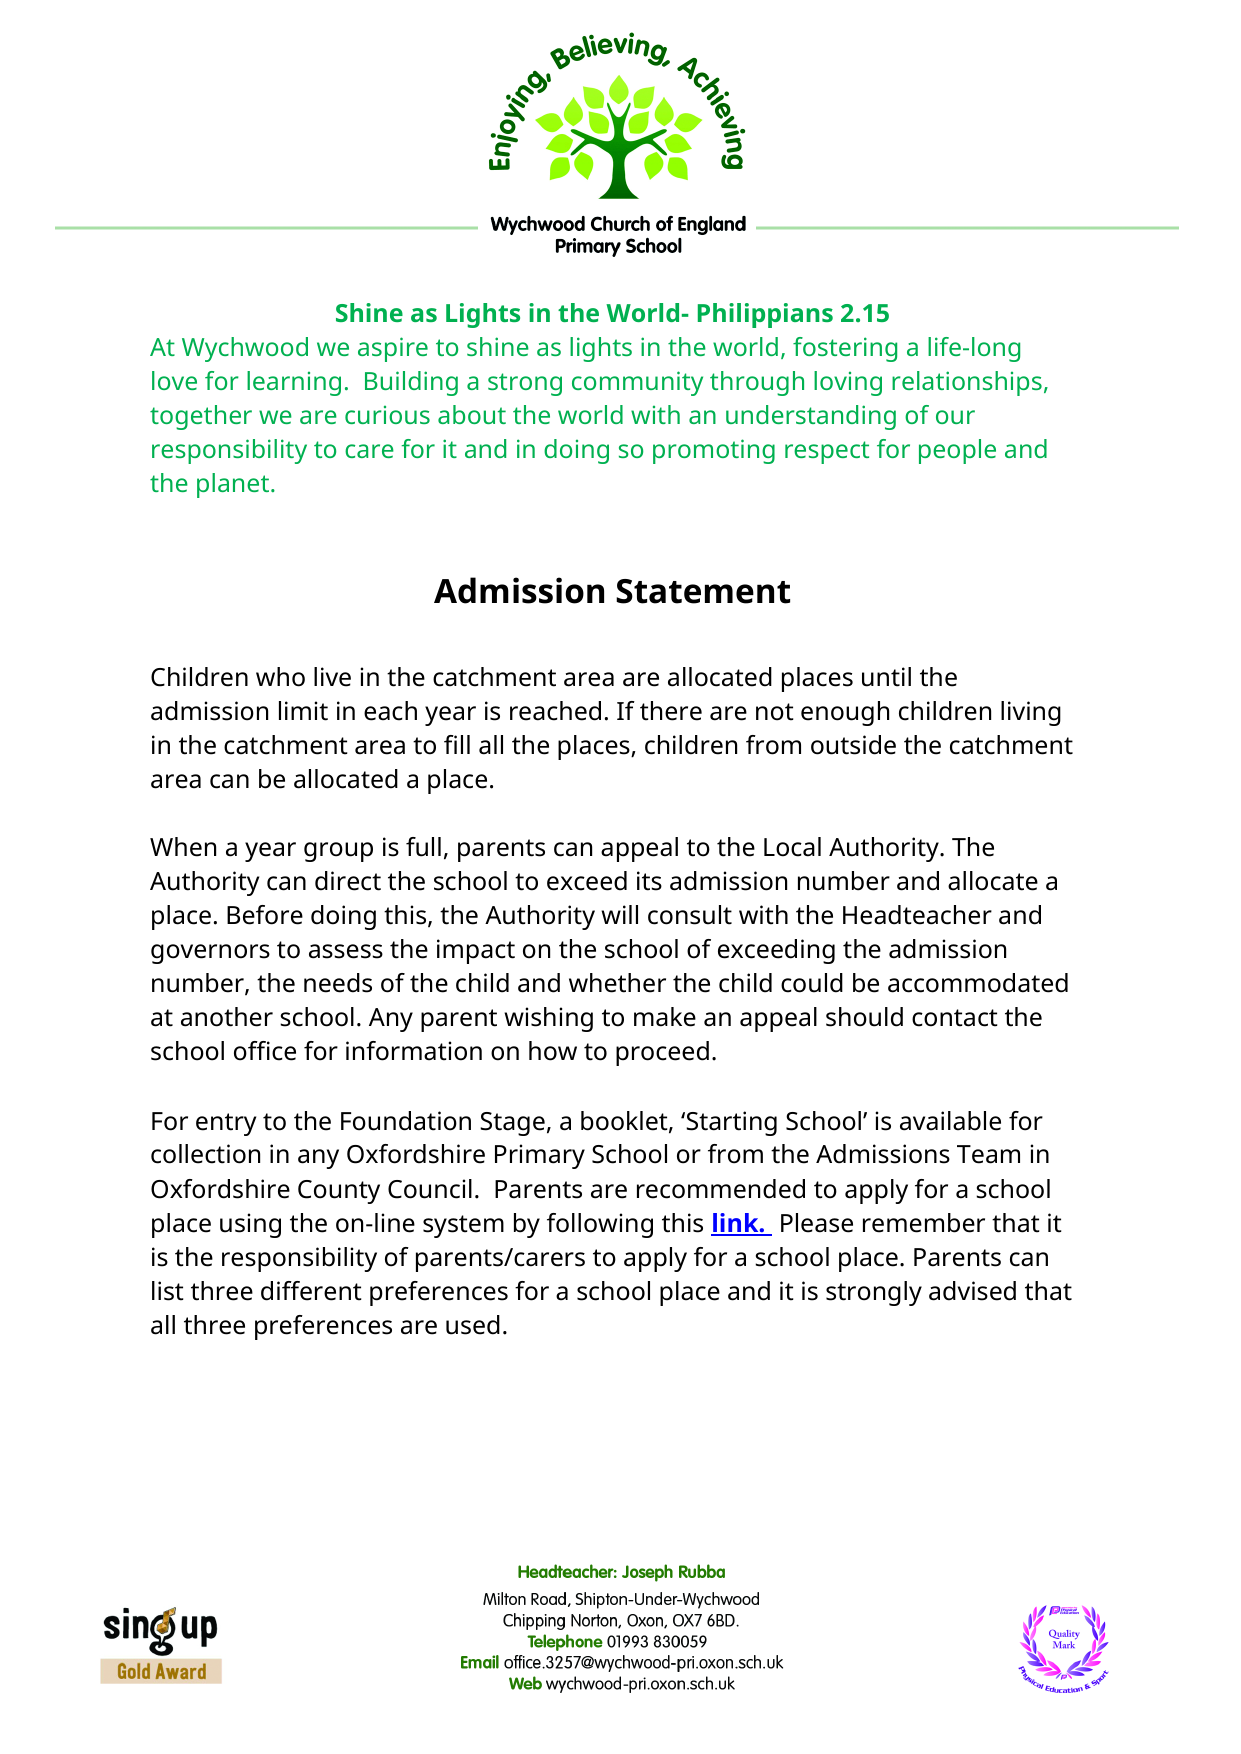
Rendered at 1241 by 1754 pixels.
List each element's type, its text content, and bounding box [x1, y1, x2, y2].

text For entry to the Foundation Stage, a booklet, ‘Starting School’ is available for collection in any Oxfordshire Primary School or from the Admissions Team in Oxfordshire County Council. Parents are recommended to apply for a school place using the on-line system by following this link. Please remember that it is the responsibility of parents/carers to apply for a school place. Parents can list three different preferences for a school place and it is strongly advised that all three preferences are used. [150, 1103, 1075, 1342]
text Shine as Lights in the World- Philippians 2.15 [150, 296, 1075, 330]
picture [0, 1528, 1241, 1754]
text When a year group is full, parents can appeal to the Local Authority. The Authority can direct the school to exceed its admission number and allocate a place. Before doing this, the Authority will consult with the Headteacher and governors to assess the impact on the school of exceeding the admission number, the needs of the child and whether the child could be accommodated at another school. Any parent wishing to make an appeal should contact the school office for information on how to proceed. [150, 829, 1075, 1068]
text Children who live in the catchment area are allocated places until the admission limit in each year is reached. If there are not enough children living in the catchment area to fill all the places, children from outside the catchment area can be allocated a place. [150, 659, 1075, 795]
text Admission Statement [150, 568, 1075, 614]
picture [0, 0, 1241, 296]
text At Wychwood we aspire to shine as lights in the world, fostering a life-long love for learning. Building a strong community through loving relationships, together we are curious about the world with an understanding of our responsibility to care for it and in doing so promoting respect for people and the planet. [150, 330, 1075, 500]
